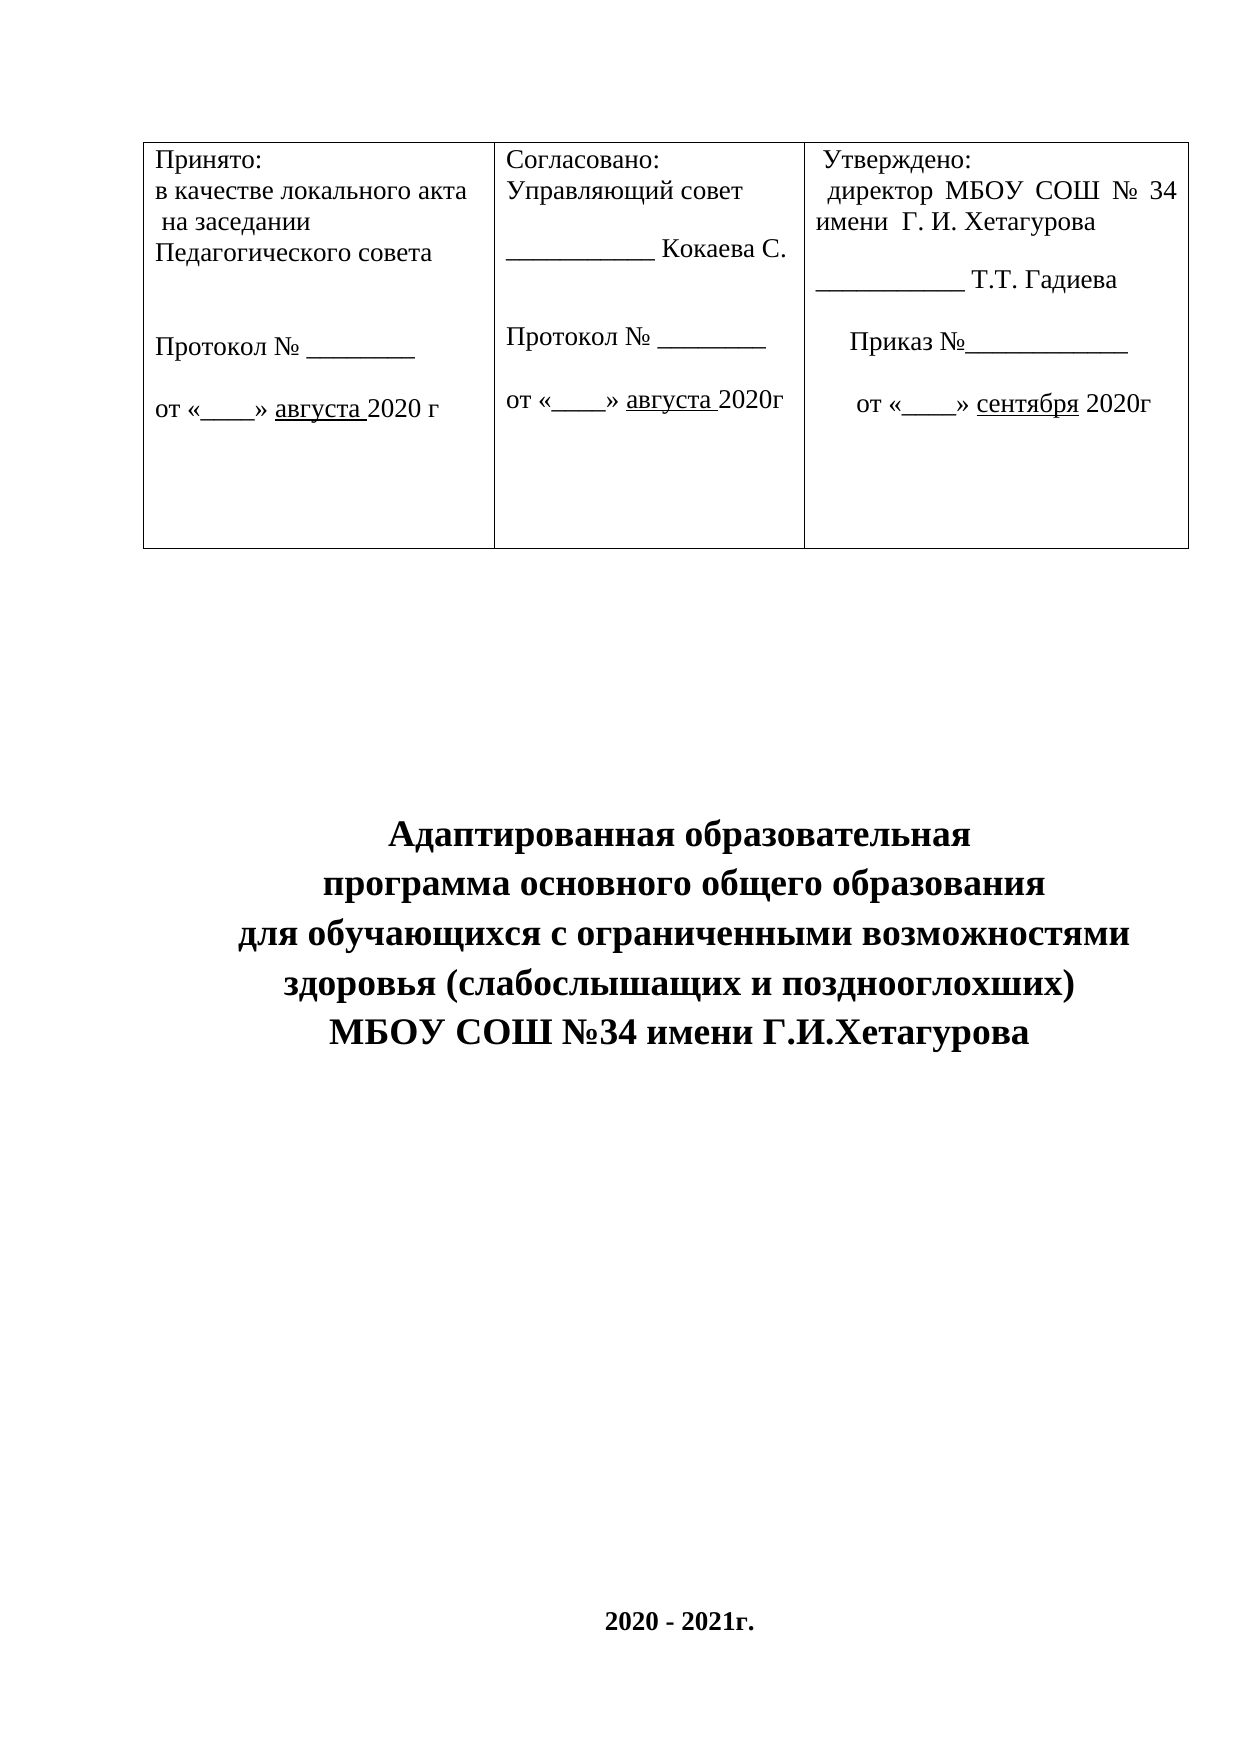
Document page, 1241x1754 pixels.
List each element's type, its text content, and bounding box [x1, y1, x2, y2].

text для обучающихся с ограниченными возможностями здоровья (слабослышащих и позднооглохших) [150, 910, 1209, 1003]
table_header Согласовано: Управляющий совет ___________ Кокаева С. Протокол № ________ от «____» августа 2020г [495, 143, 804, 548]
table_header Утверждено: директор МБОУ СОШ № 34 имени Г. И. Хетагурова ___________ Т.Т. Гадиева Приказ №____________ от «____» сентября 2020г [805, 143, 1188, 548]
text 2020 - 2021г. [150, 1604, 1209, 1636]
text программа основного общего образования [150, 861, 1209, 904]
text Адаптированная образовательная [150, 811, 1209, 854]
text МБОУ СОШ №34 имени Г.И.Хетагурова [150, 1009, 1209, 1053]
table_header Принято: в качестве локального акта на заседании Педагогического совета Протокол № ________ от «____» августа 2020 г [144, 143, 494, 548]
